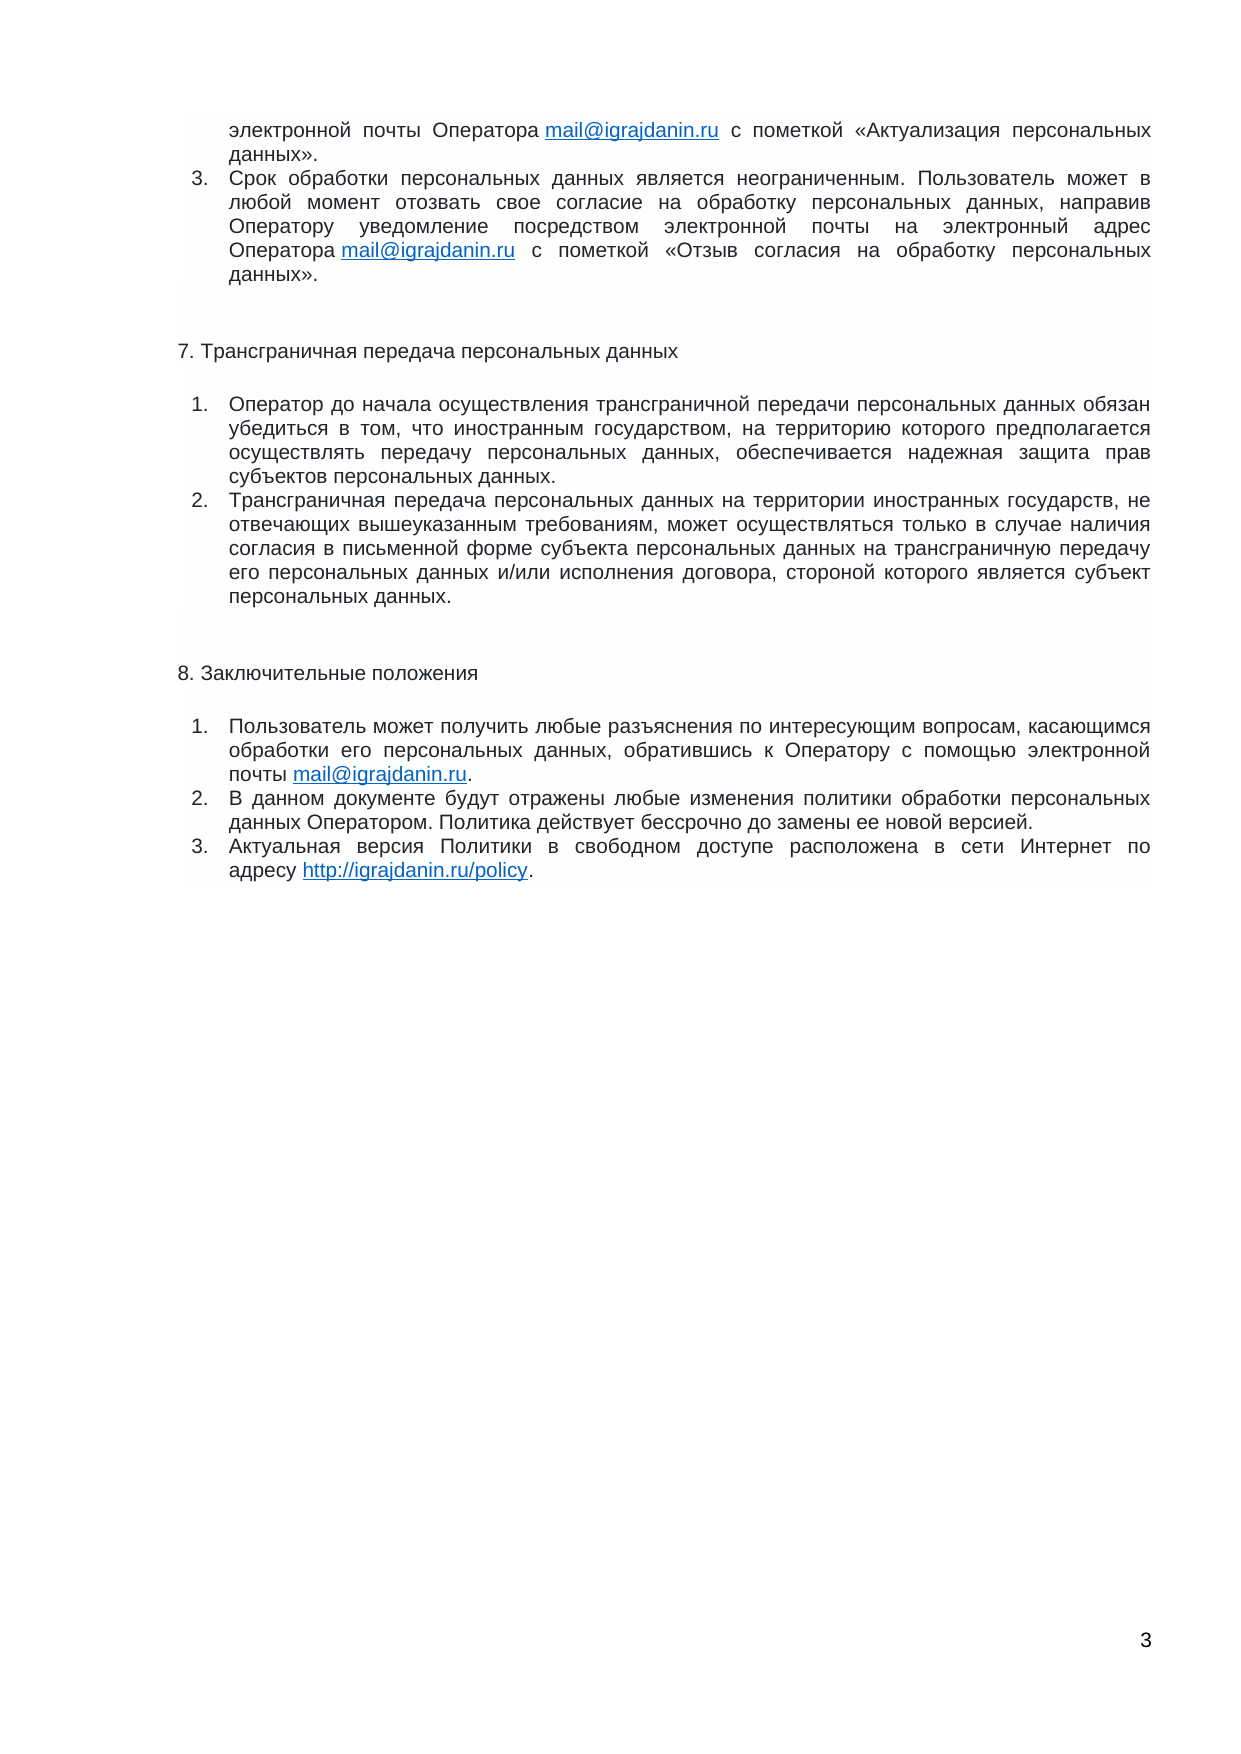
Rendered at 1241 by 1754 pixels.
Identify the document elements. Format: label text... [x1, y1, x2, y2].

text 7. Трансграничная передача персональных данных [177, 339, 1152, 363]
list Срок обработки персональных данных является неограниченным. Пользователь может в любой момент отозвать свое согласие на обработку персональных данных, направив Оператору уведомление посредством электронной почты на электронный адрес Оператора mail@igrajdanin.ru с пометкой «Отзыв согласия на обработку персональных данных». [191, 166, 1152, 286]
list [191, 118, 1152, 166]
list Пользователь может получить любые разъяснения по интересующим вопросам, касающимся обработки его персональных данных, обратившись к Оператору с помощью электронной почты mail@igrajdanin.ru. [191, 714, 1152, 786]
list Оператор до начала осуществления трансграничной передачи персональных данных обязан убедиться в том, что иностранным государством, на территорию которого предполагается осуществлять передачу персональных данных, обеспечивается надежная защита прав субъектов персональных данных. [191, 392, 1152, 488]
list Актуальная версия Политики в свободном доступе расположена в сети Интернет по адресу http://igrajdanin.ru/policy. [191, 834, 1152, 882]
list В данном документе будут отражены любые изменения политики обработки персональных данных Оператором. Политика действует бессрочно до замены ее новой версией. [191, 786, 1152, 834]
list Трансграничная передача персональных данных на территории иностранных государств, не отвечающих вышеуказанным требованиям, может осуществляться только в случае наличия согласия в письменной форме субъекта персональных данных на трансграничную передачу его персональных данных и/или исполнения договора, стороной которого является субъект персональных данных. [191, 488, 1152, 608]
text 8. Заключительные положения [177, 661, 1152, 685]
